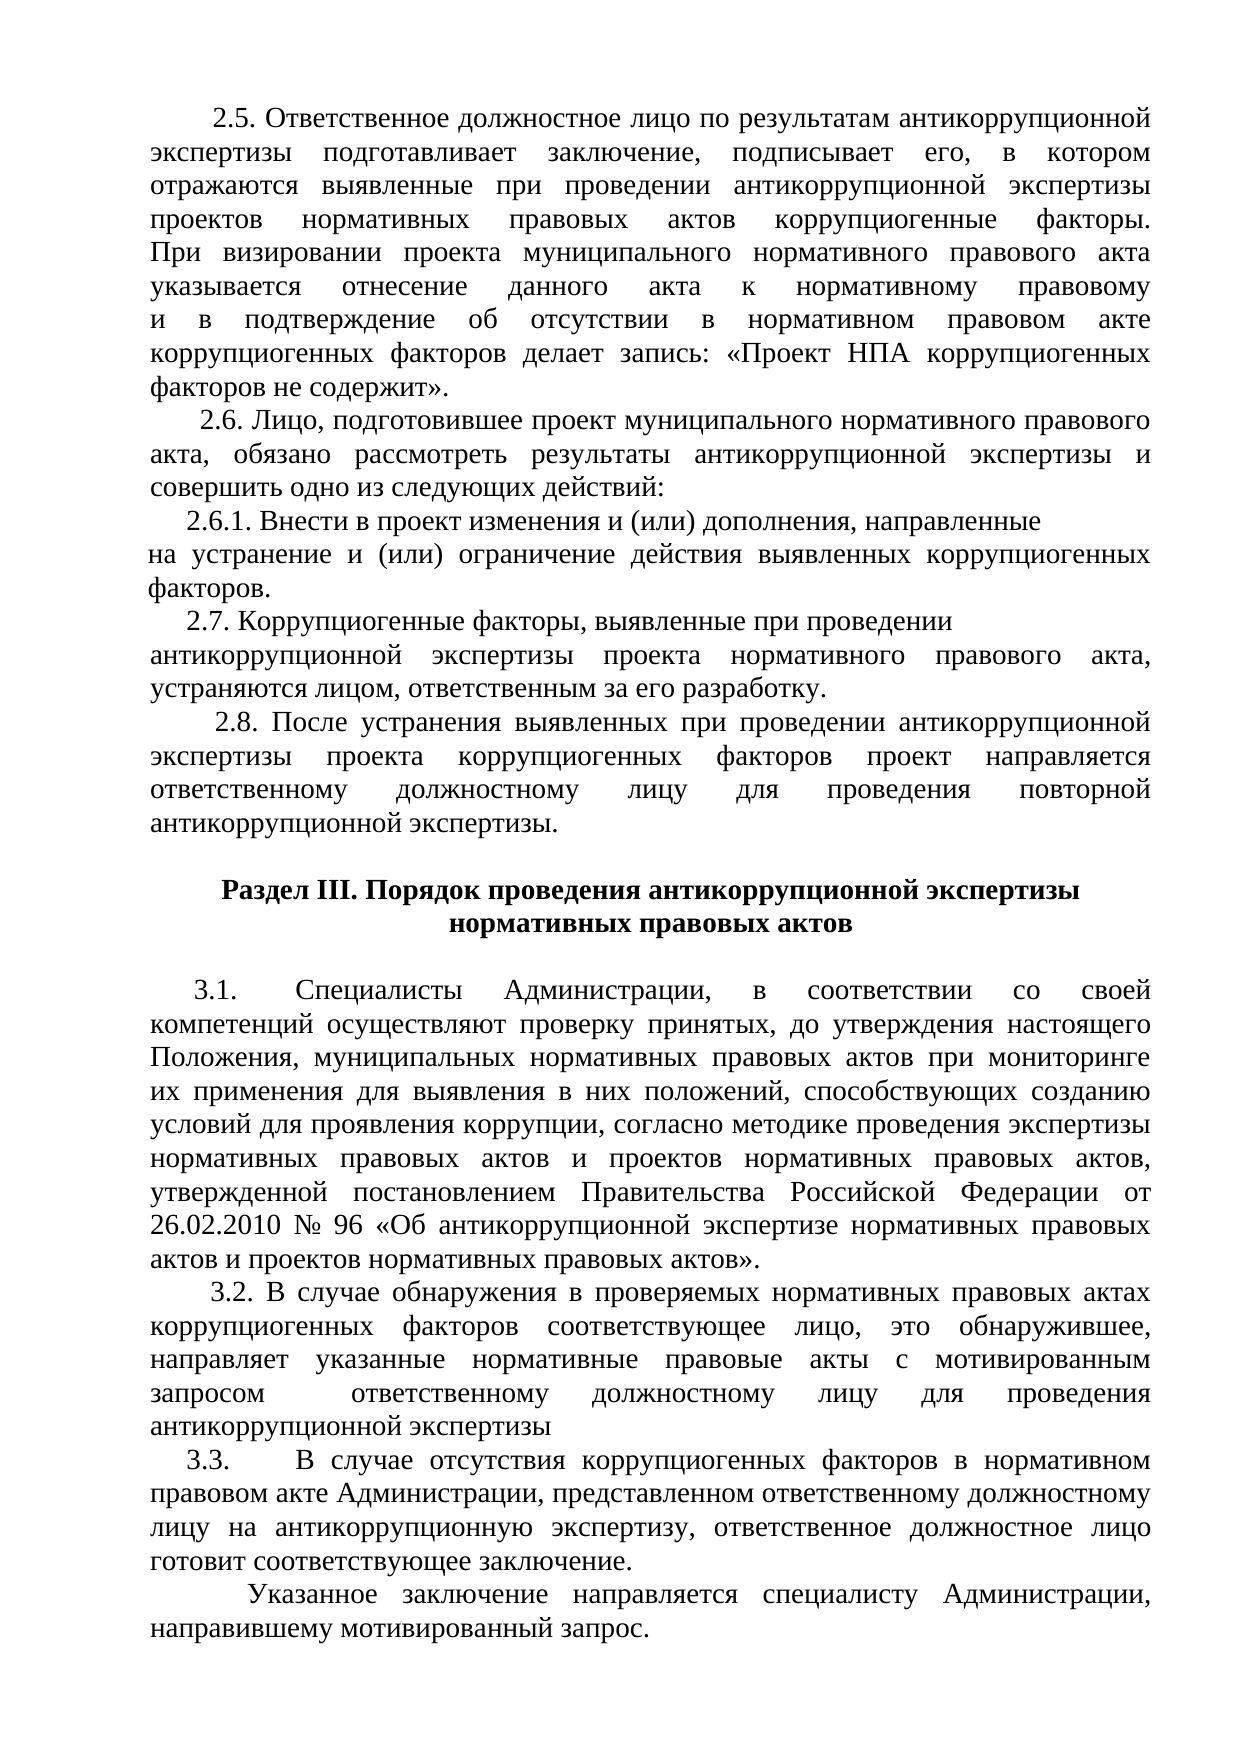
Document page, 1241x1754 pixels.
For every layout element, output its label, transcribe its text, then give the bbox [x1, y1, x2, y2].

text 2.5. Ответственное должностное лицо по результатам антикоррупционной экспертизы подготавливает заключение, подписывает его, в котором отражаются выявленные при проведении антикоррупционной экспертизы проектов нормативных правовых актов коррупциогенные факторы. При визировании проекта муниципального нормативного правового акта указывается отнесение данного акта к нормативному правовому и в подтверждение об отсутствии в нормативном правовом акте коррупциогенных факторов делает запись: «Проект НПА коррупциогенных факторов не содержит». [150, 100, 1152, 402]
text Раздел III. Порядок проведения антикоррупционной экспертизы нормативных правовых актов [150, 872, 1152, 939]
text 3.3. В случае отсутствия коррупциогенных факторов в нормативном правовом акте Администрации, представленном ответственному должностному лицу на антикоррупционную экспертизу, ответственное должностное лицо готовит соответствующее заключение. [150, 1442, 1152, 1576]
text 2.6. Лицо, подготовившее проект муниципального нормативного правового акта, обязано рассмотреть результаты антикоррупционной экспертизы и совершить одно из следующих действий: [150, 402, 1152, 503]
text антикоррупционной экспертизы проекта нормативного правового акта, устраняются лицом, ответственным за его разработку. [150, 637, 1152, 704]
text Указанное заключение направляется специалисту Администрации, направившему мотивированный запрос. [150, 1576, 1152, 1643]
text 2.8. После устранения выявленных при проведении антикоррупционной экспертизы проекта коррупциогенных факторов проект направляется ответственному должностному лицу для проведения повторной антикоррупционной экспертизы. [150, 704, 1152, 838]
text на устранение и (или) ограничение действия выявленных коррупциогенных факторов. [148, 536, 1152, 603]
text 3.2. В случае обнаружения в проверяемых нормативных правовых актах коррупциогенных факторов соответствующее лицо, это обнаружившее, направляет указанные нормативные правовые акты с мотивированным запросом ответственному должностному лицу для проведения антикоррупционной экспертизы [150, 1274, 1152, 1442]
text 2.7. Коррупциогенные факторы, выявленные при проведении [150, 603, 1152, 637]
text 2.6.1. Внести в проект изменения и (или) дополнения, направленные [150, 503, 1152, 536]
text 3.1. Специалисты Администрации, в соответствии со своей компетенций осуществляют проверку принятых, до утверждения настоящего Положения, муниципальных нормативных правовых актов при мониторинге их применения для выявления в них положений, способствующих созданию условий для проявления коррупции, согласно методике проведения экспертизы нормативных правовых актов и проектов нормативных правовых актов, утвержденной постановлением Правительства Российской Федерации от 26.02.2010 № 96 «Об антикоррупционной экспертизе нормативных правовых актов и проектов нормативных правовых актов». [150, 972, 1152, 1274]
